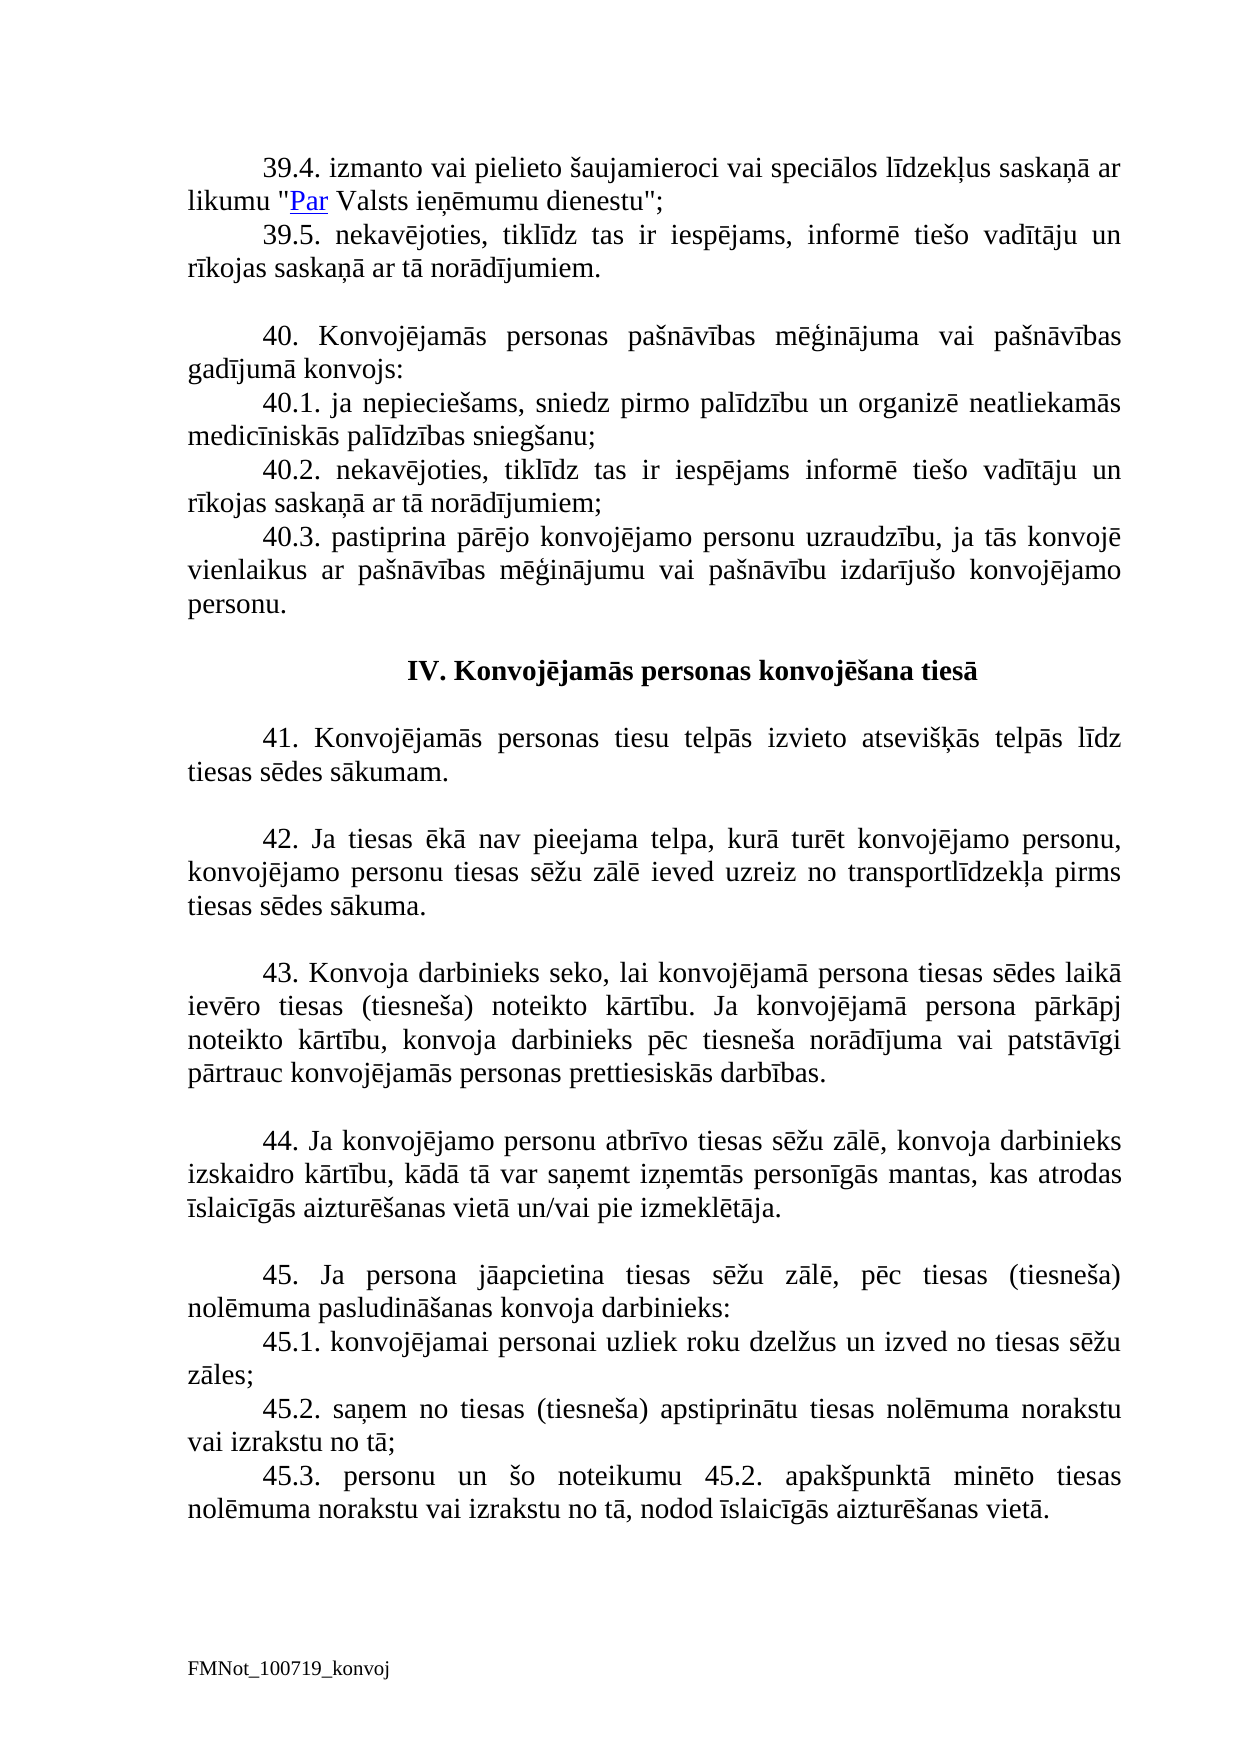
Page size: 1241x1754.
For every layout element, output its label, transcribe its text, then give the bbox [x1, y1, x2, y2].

text 43. Konvoja darbinieks seko, lai konvojējamā persona tiesas sēdes laikā ievēro tiesas (tiesneša) noteikto kārtību. Ja konvojējamā persona pārkāpj noteikto kārtību, konvoja darbinieks pēc tiesneša norādījuma vai patstāvīgi pārtrauc konvojējamās personas prettiesiskās darbības. [187, 955, 1122, 1089]
text 41. Konvojējamās personas tiesu telpās izvieto atsevišķās telpās līdz tiesas sēdes sākumam. [187, 720, 1122, 787]
text 45.2. saņem no tiesas (tiesneša) apstiprinātu tiesas nolēmuma norakstu vai izrakstu no tā; [187, 1391, 1122, 1458]
text 40.3. pastiprina pārējo konvojējamo personu uzraudzību, ja tās konvojē vienlaikus ar pašnāvības mēģinājumu vai pašnāvību izdarījušo konvojējamo personu. [187, 519, 1122, 619]
text 40. Konvojējamās personas pašnāvības mēģinājuma vai pašnāvības gadījumā konvojs: [187, 318, 1122, 385]
text 40.1. ja nepieciešams, sniedz pirmo palīdzību un organizē neatliekamās medicīniskās palīdzības sniegšanu; [187, 385, 1122, 452]
text 45.1. konvojējamai personai uzliek roku dzelžus un izved no tiesas sēžu zāles; [187, 1324, 1122, 1391]
text 39.5. nekavējoties, tiklīdz tas ir iespējams, informē tiešo vadītāju un rīkojas saskaņā ar tā norādījumiem. [187, 217, 1122, 284]
text IV. Konvojējamās personas konvojēšana tiesā [187, 653, 1122, 687]
text 42. Ja tiesas ēkā nav pieejama telpa, kurā turēt konvojējamo personu, konvojējamo personu tiesas sēžu zālē ieved uzreiz no transportlīdzekļa pirms tiesas sēdes sākuma. [187, 821, 1122, 921]
text 39.4. izmanto vai pielieto šaujamieroci vai speciālos līdzekļus saskaņā ar likumu "Par Valsts ieņēmumu dienestu"; [187, 150, 1122, 217]
text 45. Ja persona jāapcietina tiesas sēžu zālē, pēc tiesas (tiesneša) nolēmuma pasludināšanas konvoja darbinieks: [187, 1257, 1122, 1324]
text 40.2. nekavējoties, tiklīdz tas ir iespējams informē tiešo vadītāju un rīkojas saskaņā ar tā norādījumiem; [187, 452, 1122, 519]
text 44. Ja konvojējamo personu atbrīvo tiesas sēžu zālē, konvoja darbinieks izskaidro kārtību, kādā tā var saņemt izņemtās personīgās mantas, kas atrodas īslaicīgās aizturēšanas vietā un/vai pie izmeklētāja. [187, 1123, 1122, 1223]
text 45.3. personu un šo noteikumu 45.2. apakšpunktā minēto tiesas nolēmuma norakstu vai izrakstu no tā, nodod īslaicīgās aizturēšanas vietā. [187, 1458, 1122, 1525]
